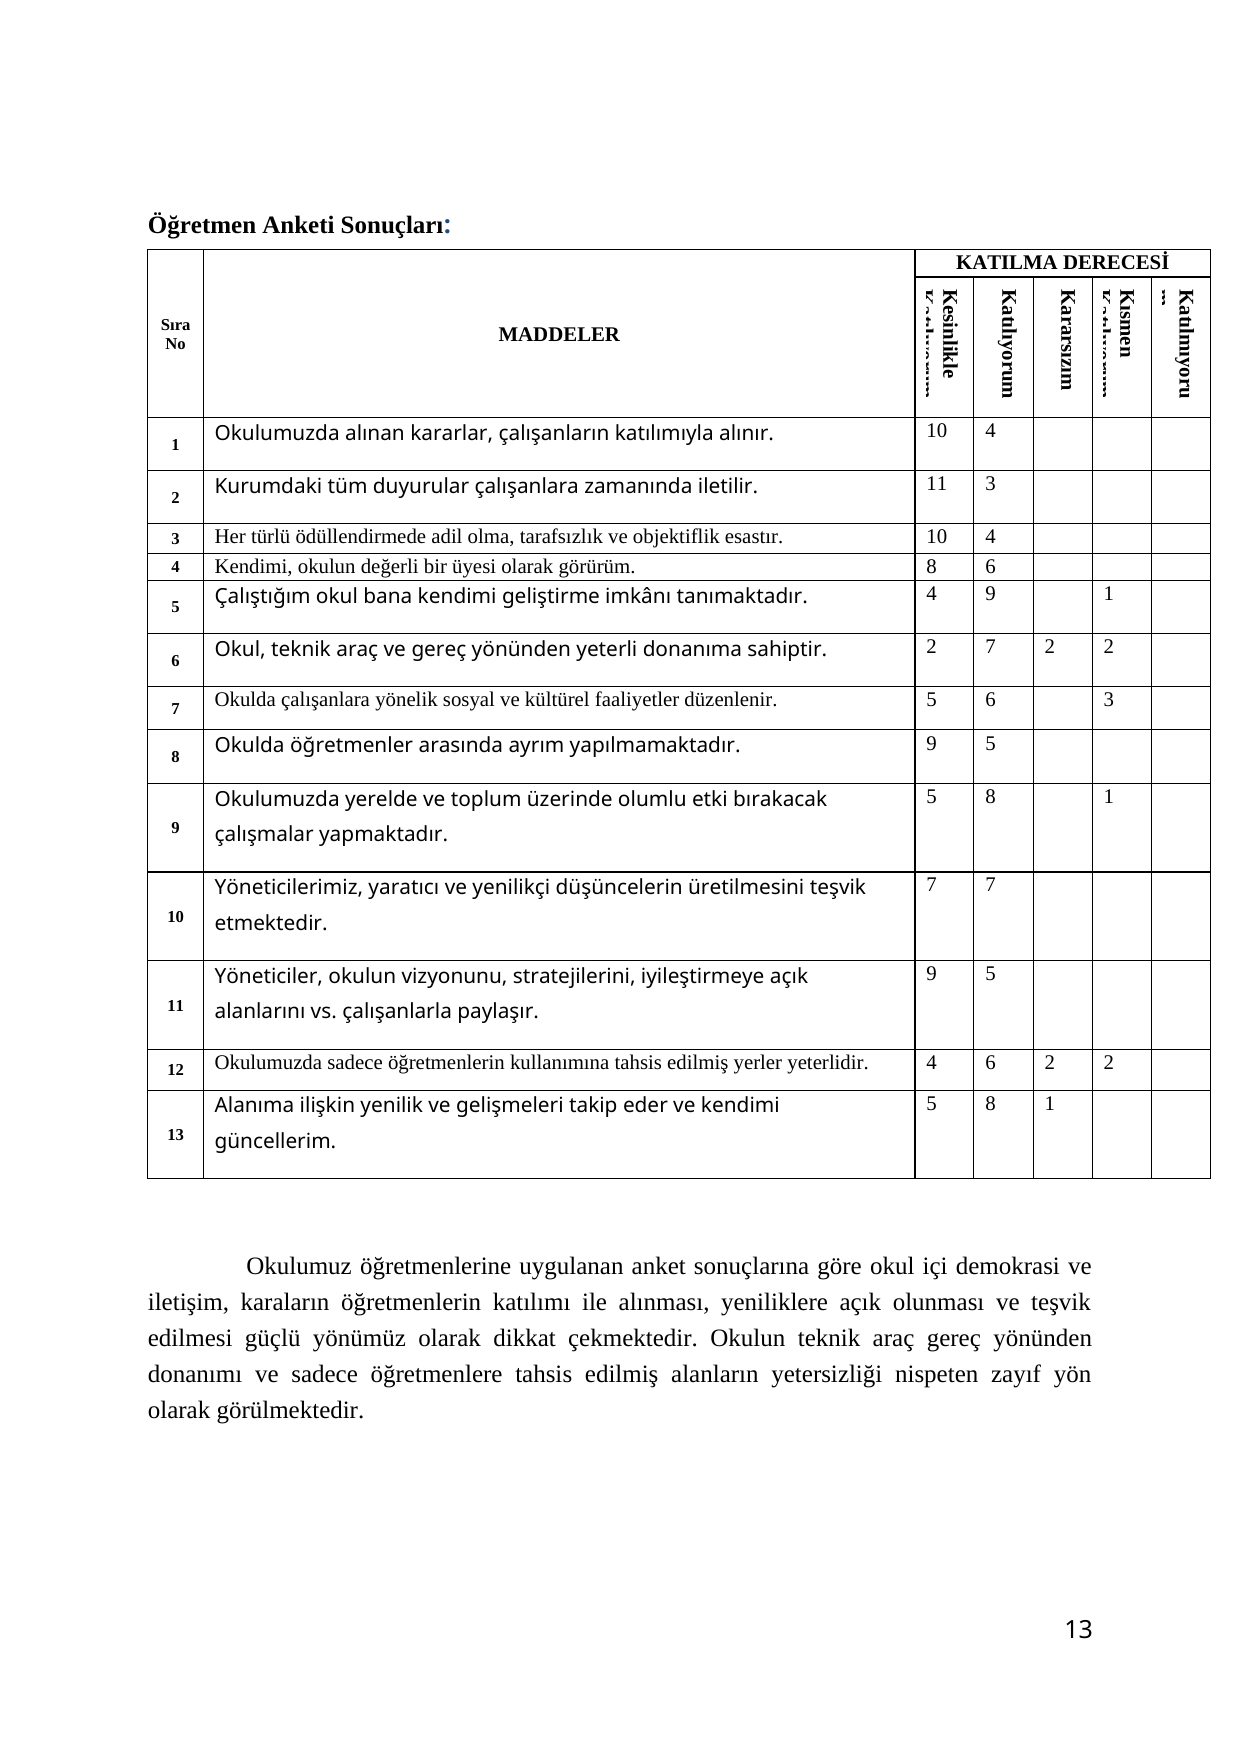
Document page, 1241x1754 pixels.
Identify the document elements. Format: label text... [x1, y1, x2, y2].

table_cell Alanıma ilişkin yenilik ve gelişmeleri takip eder ve kendimi güncellerim. [204, 1091, 914, 1178]
table_cell [1034, 687, 1092, 729]
table_cell 4 [148, 554, 203, 580]
table_cell [1152, 784, 1210, 871]
table_cell 11 [916, 471, 973, 523]
table_cell Okulumuzda yerelde ve toplum üzerinde olumlu etki bırakacak çalışmalar yapmaktadır. [204, 784, 914, 871]
table_cell Çalıştığım okul bana kendimi geliştirme imkânı tanımaktadır. [204, 581, 914, 633]
table_cell Okulda öğretmenler arasında ayrım yapılmamaktadır. [204, 730, 914, 783]
table_cell [1152, 418, 1210, 470]
table_cell 8 [974, 784, 1033, 871]
table_cell [1093, 1091, 1151, 1178]
table_cell Okulumuzda alınan kararlar, çalışanların katılımıyla alınır. [204, 418, 914, 470]
table_cell 4 [916, 1050, 973, 1089]
table_cell 3 [974, 471, 1033, 523]
table_cell [1034, 524, 1092, 553]
table_cell 5 [916, 687, 973, 729]
table_cell [1152, 524, 1210, 553]
table_cell 5 [974, 730, 1033, 783]
table_cell 3 [148, 524, 203, 553]
table_cell [1034, 471, 1092, 523]
table_cell [1093, 418, 1151, 470]
table_cell [1152, 471, 1210, 523]
table_cell 2 [1034, 634, 1092, 686]
table_cell 9 [916, 961, 973, 1049]
table_cell 9 [148, 784, 203, 871]
table_cell [1034, 784, 1092, 871]
table_cell Kesinlikle Katılıyorum [916, 278, 973, 417]
table_cell 2 [1093, 634, 1151, 686]
table_header KATILMA DERECESİ [916, 250, 1210, 276]
table_cell 8 [974, 1091, 1033, 1178]
table_cell [1034, 873, 1092, 960]
table_cell 10 [148, 873, 203, 960]
table_cell Her türlü ödüllendirmede adil olma, tarafsızlık ve objektiflik esastır. [204, 524, 914, 553]
table_cell 8 [916, 554, 973, 580]
table_cell [1034, 961, 1092, 1049]
table_cell [1152, 730, 1210, 783]
table_cell 1 [1093, 784, 1151, 871]
table_cell [1152, 1091, 1210, 1178]
table_cell Yöneticilerimiz, yaratıcı ve yenilikçi düşüncelerin üretilmesini teşvik etmektedir. [204, 873, 914, 960]
table_cell Kurumdaki tüm duyurular çalışanlara zamanında iletilir. [204, 471, 914, 523]
text Okulumuz öğretmenlerine uygulanan anket sonuçlarına göre okul içi demokrasi ve iletişim, karaların öğretmenlerin katılımı ile alınması, yeniliklere açık olunması ve teşvik edilmesi güçlü yönümüz olarak dikkat çekmektedir. Okulun teknik araç gereç yönünden donanımı ve sadece öğretmenlere tahsis edilmiş alanların yetersizliği nispeten zayıf yön olarak görülmektedir. [148, 1251, 1093, 1424]
table_cell 4 [974, 524, 1033, 553]
table_header Sıra No [148, 250, 203, 417]
table_cell [1152, 687, 1210, 729]
table_cell 6 [974, 687, 1033, 729]
table_cell [1152, 634, 1210, 686]
table_cell [1034, 418, 1092, 470]
table_cell 7 [148, 687, 203, 729]
table_cell Okulda çalışanlara yönelik sosyal ve kültürel faaliyetler düzenlenir. [204, 687, 914, 729]
table_cell Okul, teknik araç ve gereç yönünden yeterli donanıma sahiptir. [204, 634, 914, 686]
table_cell [1093, 524, 1151, 553]
table_cell 1 [1034, 1091, 1092, 1178]
table_cell [1152, 873, 1210, 960]
table_cell [1152, 554, 1210, 580]
table_cell 2 [1034, 1050, 1092, 1089]
table_cell 5 [916, 1091, 973, 1178]
table_cell 1 [148, 418, 203, 470]
table_cell 12 [148, 1050, 203, 1089]
table_cell 6 [974, 554, 1033, 580]
table_cell Kendimi, okulun değerli bir üyesi olarak görürüm. [204, 554, 914, 580]
table_cell 11 [148, 961, 203, 1049]
table_cell 10 [916, 418, 973, 470]
table_cell Kararsızım [1034, 278, 1092, 417]
table_header MADDELER [204, 250, 914, 417]
table_cell [1034, 730, 1092, 783]
table_cell 9 [974, 581, 1033, 633]
table_cell 1 [1093, 581, 1151, 633]
table_cell Kısmen Katılıyorum [1093, 278, 1151, 417]
table_cell 4 [916, 581, 973, 633]
table_cell 13 [148, 1091, 203, 1178]
table_cell [1093, 961, 1151, 1049]
subtitle Öğretmen Anketi Sonuçları: [148, 207, 1093, 241]
table_cell 2 [916, 634, 973, 686]
table_cell Katılmıyorum [1152, 278, 1210, 417]
table_cell 7 [916, 873, 973, 960]
table_cell Yöneticiler, okulun vizyonunu, stratejilerini, iyileştirmeye açık alanlarını vs. çalışanlarla paylaşır. [204, 961, 914, 1049]
table_cell 4 [974, 418, 1033, 470]
table_cell [1093, 873, 1151, 960]
table_cell 8 [148, 730, 203, 783]
table_cell 6 [148, 634, 203, 686]
table_cell [1093, 730, 1151, 783]
table_cell 5 [148, 581, 203, 633]
table_cell [1034, 554, 1092, 580]
table_cell [1034, 581, 1092, 633]
table_cell 2 [148, 471, 203, 523]
table_cell 3 [1093, 687, 1151, 729]
table_cell [1152, 581, 1210, 633]
table_cell 2 [1093, 1050, 1151, 1089]
table_cell [1152, 961, 1210, 1049]
table_cell 7 [974, 873, 1033, 960]
table_cell 6 [974, 1050, 1033, 1089]
table_cell 5 [974, 961, 1033, 1049]
table_cell 7 [974, 634, 1033, 686]
table_cell [1093, 471, 1151, 523]
table_cell Okulumuzda sadece öğretmenlerin kullanımına tahsis edilmiş yerler yeterlidir. [204, 1050, 914, 1089]
table_cell [1093, 554, 1151, 580]
table_cell [1152, 1050, 1210, 1089]
table_cell 10 [916, 524, 973, 553]
table_cell 9 [916, 730, 973, 783]
table_cell Katılıyorum [974, 278, 1033, 417]
table_cell 5 [916, 784, 973, 871]
